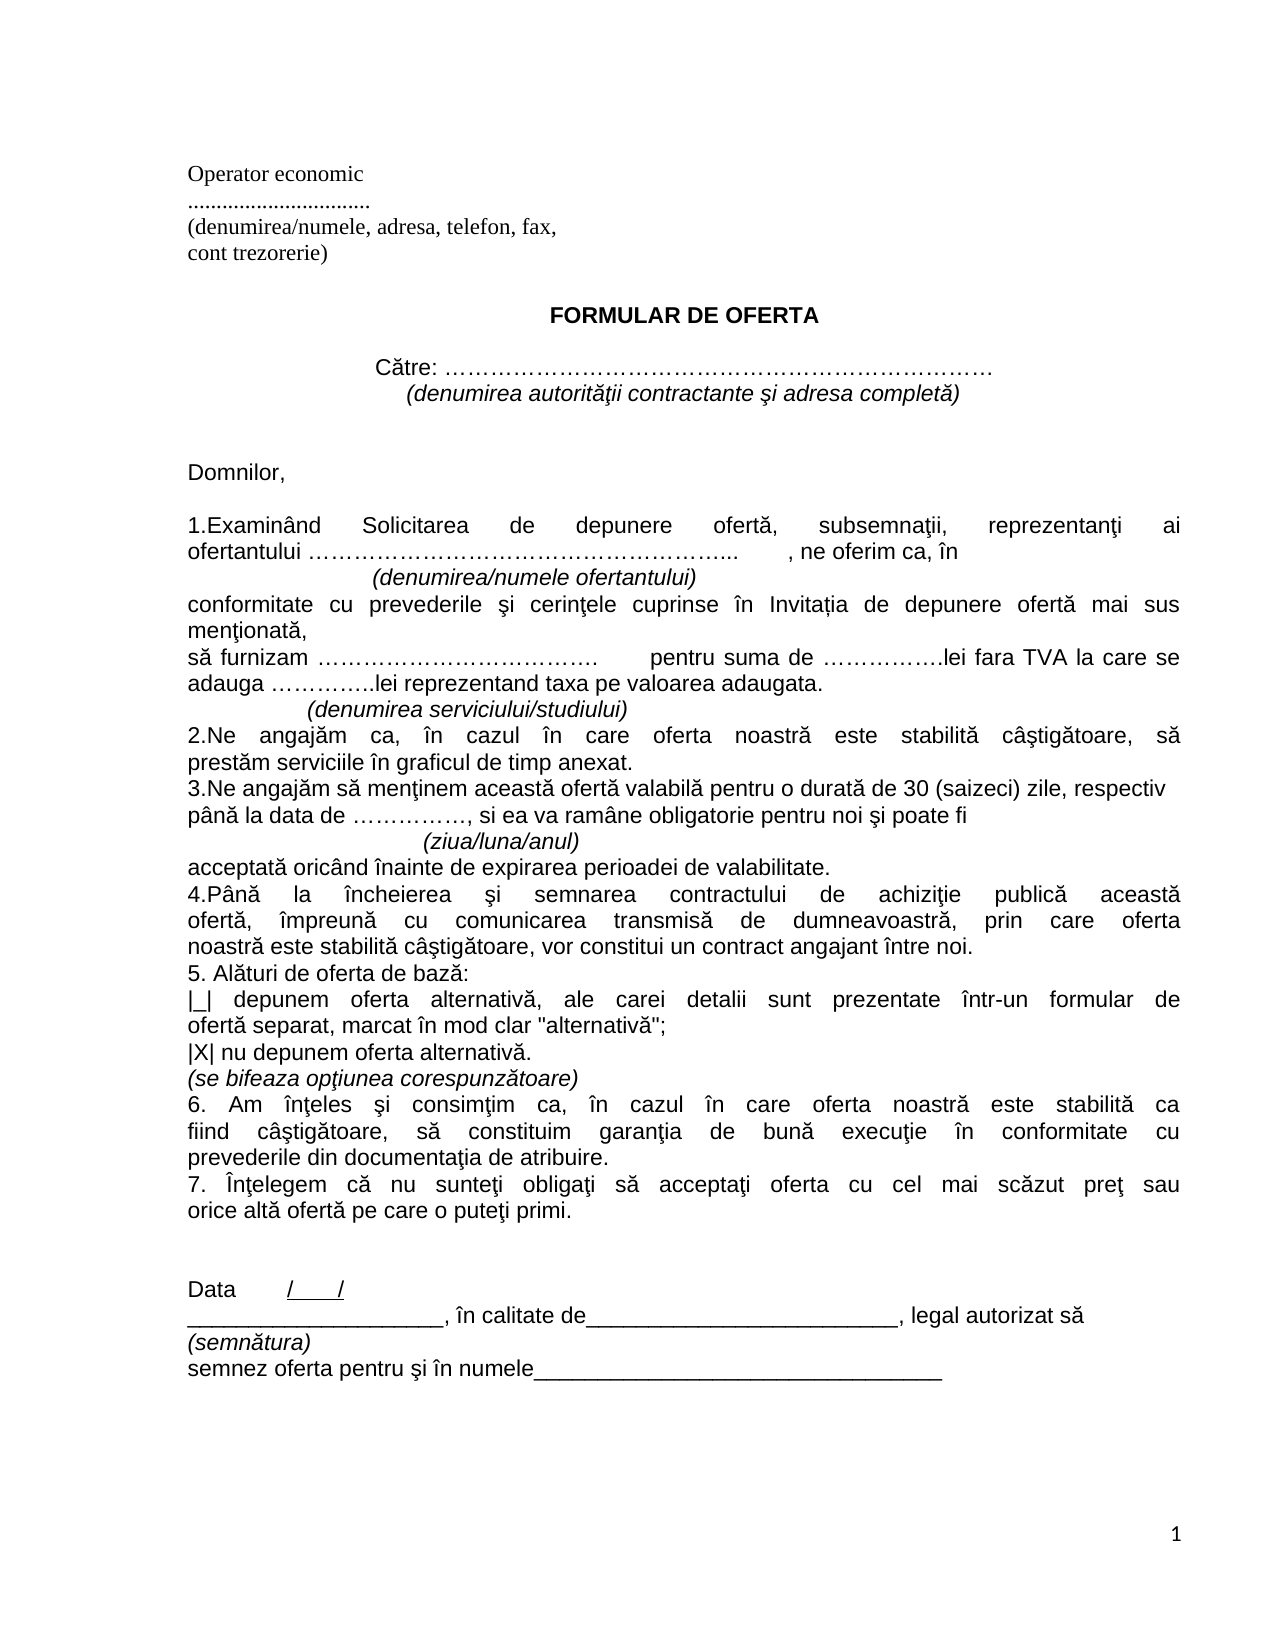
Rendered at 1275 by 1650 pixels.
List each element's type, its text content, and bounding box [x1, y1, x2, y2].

text 2.Ne angajăm ca, în cazul în care oferta noastră este stabilită câştigătoare, să prestăm serviciile în graficul de timp anexat. [187, 722, 1181, 775]
text cont trezorerie) [187, 239, 1181, 266]
text Către: ……………………………………………………………… [187, 353, 1181, 380]
text (denumirea/numele, adresa, telefon, fax, [187, 213, 1181, 239]
text Domnilor, [187, 459, 1181, 485]
text Data / / [187, 1276, 1181, 1302]
text conformitate cu prevederile şi cerinţele cuprinse în Invitația de depunere ofertă mai sus menţionată, să furnizam ………………………………. pentru suma de …………….lei fara TVA la care se adauga …………..lei reprezentand taxa pe valoarea adaugata. [187, 591, 1181, 696]
text (se bifeaza opţiunea corespunzătoare) [187, 1065, 1181, 1091]
text ................................ [187, 187, 1181, 213]
text 3.Ne angajăm să menţinem această ofertă valabilă pentru o durată de 30 (saizeci) zile, respectiv până la data de ……………, si ea va ramâne obligatorie pentru noi şi poate fi [187, 775, 1181, 828]
text |_| depunem oferta alternativă, ale carei detalii sunt prezentate într-un formular de ofertă separat, marcat în mod clar "alternativă"; [187, 986, 1181, 1039]
text (denumirea autorităţii contractante şi adresa completă) [187, 380, 1181, 406]
text , în calitate de , legal autorizat să [187, 1302, 1181, 1329]
text Operator economic [187, 160, 1181, 187]
text |X| nu depunem oferta alternativă. [187, 1039, 1181, 1065]
text (ziua/luna/anul) acceptată oricând înainte de expirarea perioadei de valabilitate. [187, 828, 1181, 881]
text (semnătura) [187, 1329, 1181, 1355]
text 7. Înţelegem că nu sunteţi obligaţi să acceptaţi oferta cu cel mai scăzut preţ sau orice altă ofertă pe care o puteţi primi. [187, 1171, 1181, 1223]
text 1.Examinând Solicitarea de depunere ofertă, subsemnaţii, reprezentanţi ai ofertantului ………………………………………………... , ne oferim ca, în [187, 512, 1181, 564]
text semnez oferta pentru şi în numele________________________________ [187, 1355, 1181, 1381]
text (denumirea/numele ofertantului) [187, 564, 1181, 591]
text 5. Alături de oferta de bază: [187, 960, 1181, 986]
text 4.Până la încheierea şi semnarea contractului de achiziţie publică această ofertă, împreună cu comunicarea transmisă de dumneavoastră, prin care oferta noastră este stabilită câştigătoare, vor constitui un contract angajant între noi. [187, 881, 1181, 960]
text FORMULAR DE OFERTA [187, 302, 1181, 328]
text 6. Am înţeles şi consimţim ca, în cazul în care oferta noastră este stabilită ca fiind câştigătoare, să constituim garanţia de bună execuţie în conformitate cu prevederile din documentaţia de atribuire. [187, 1091, 1181, 1171]
text (denumirea serviciului/studiului) [187, 696, 1181, 722]
